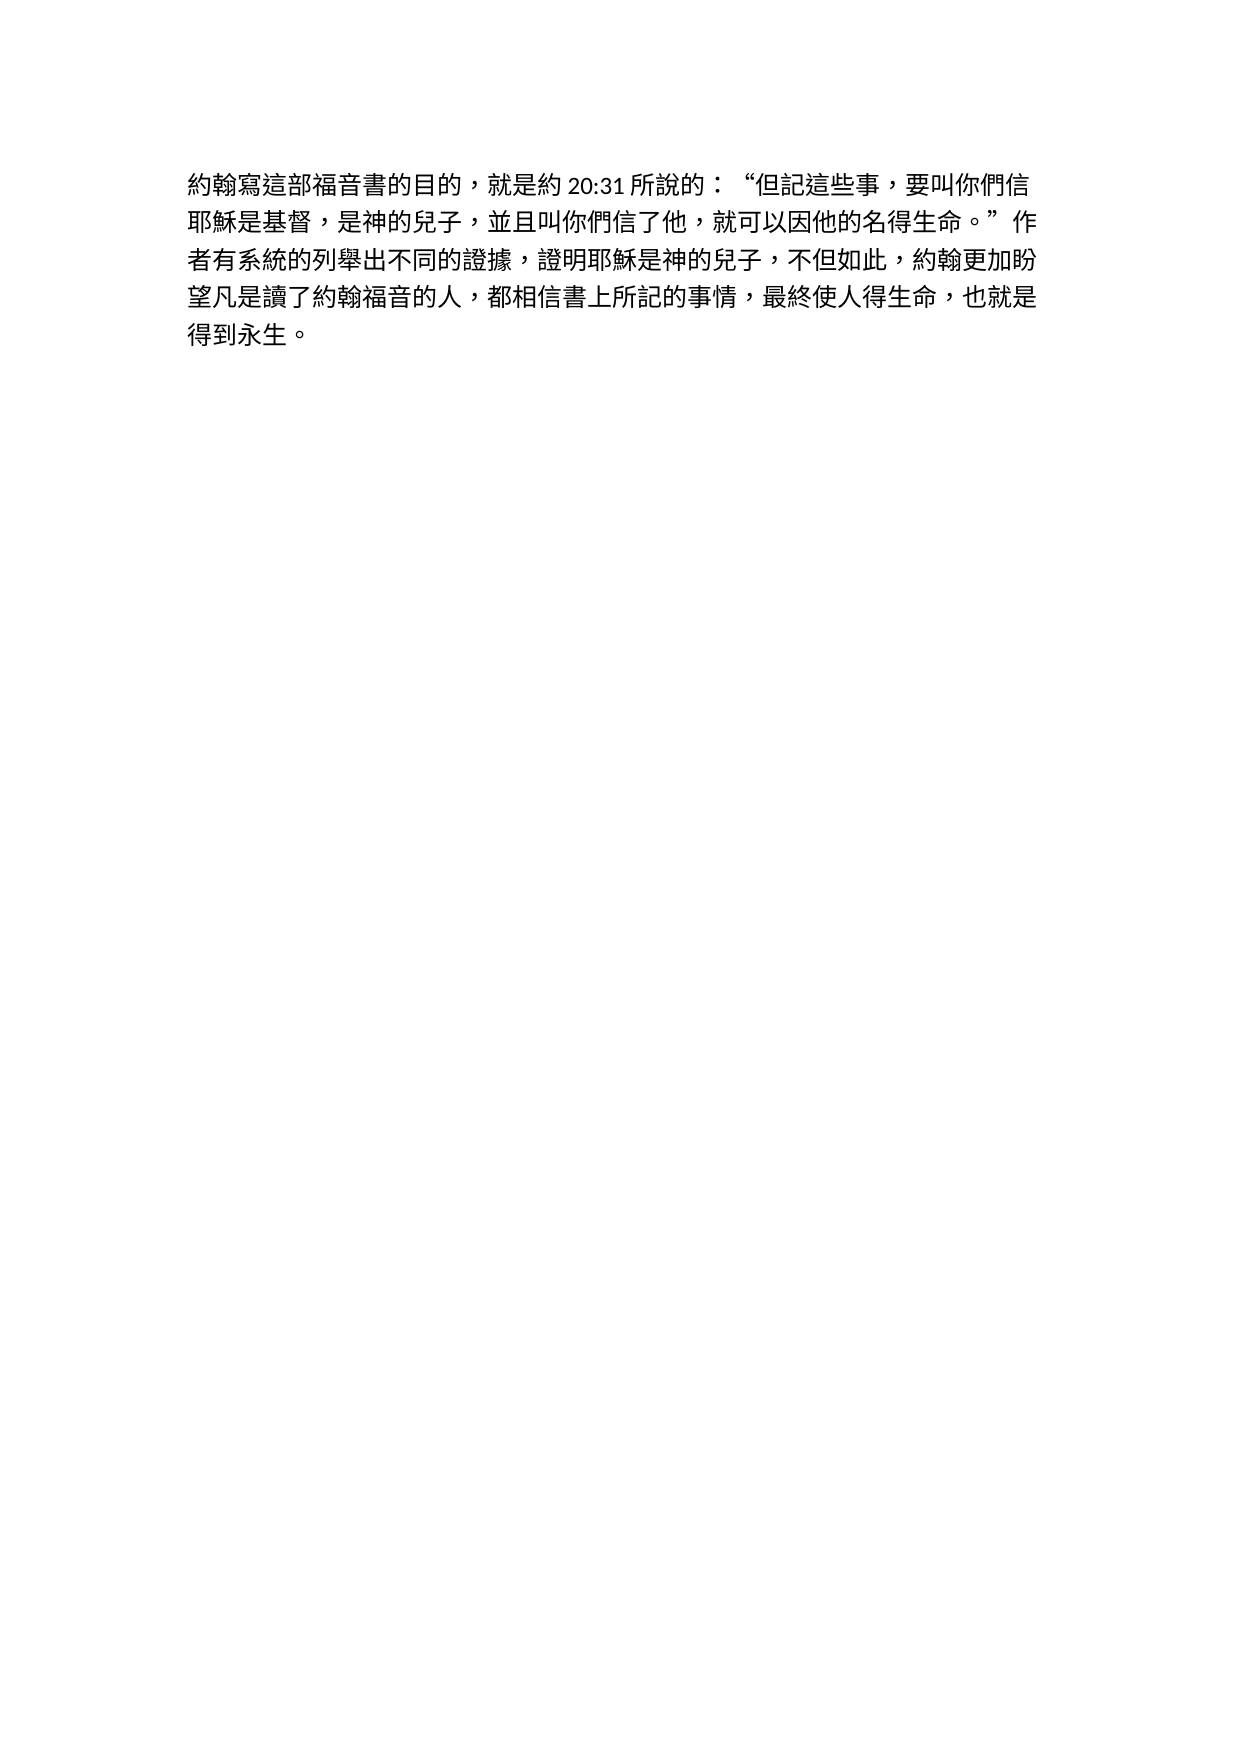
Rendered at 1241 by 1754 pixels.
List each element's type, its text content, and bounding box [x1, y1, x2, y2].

text 約翰寫這部福音書的目的，就是約20:31所說的：“但記這些事，要叫你們信耶穌是基督，是神的兒子，並且叫你們信了他，就可以因他的名得生命。”作者有系統的列舉出不同的證據，證明耶穌是神的兒子，不但如此，約翰更加盼望凡是讀了約翰福音的人，都相信書上所記的事情，最終使人得生命，也就是得到永生。 [187, 164, 1053, 352]
